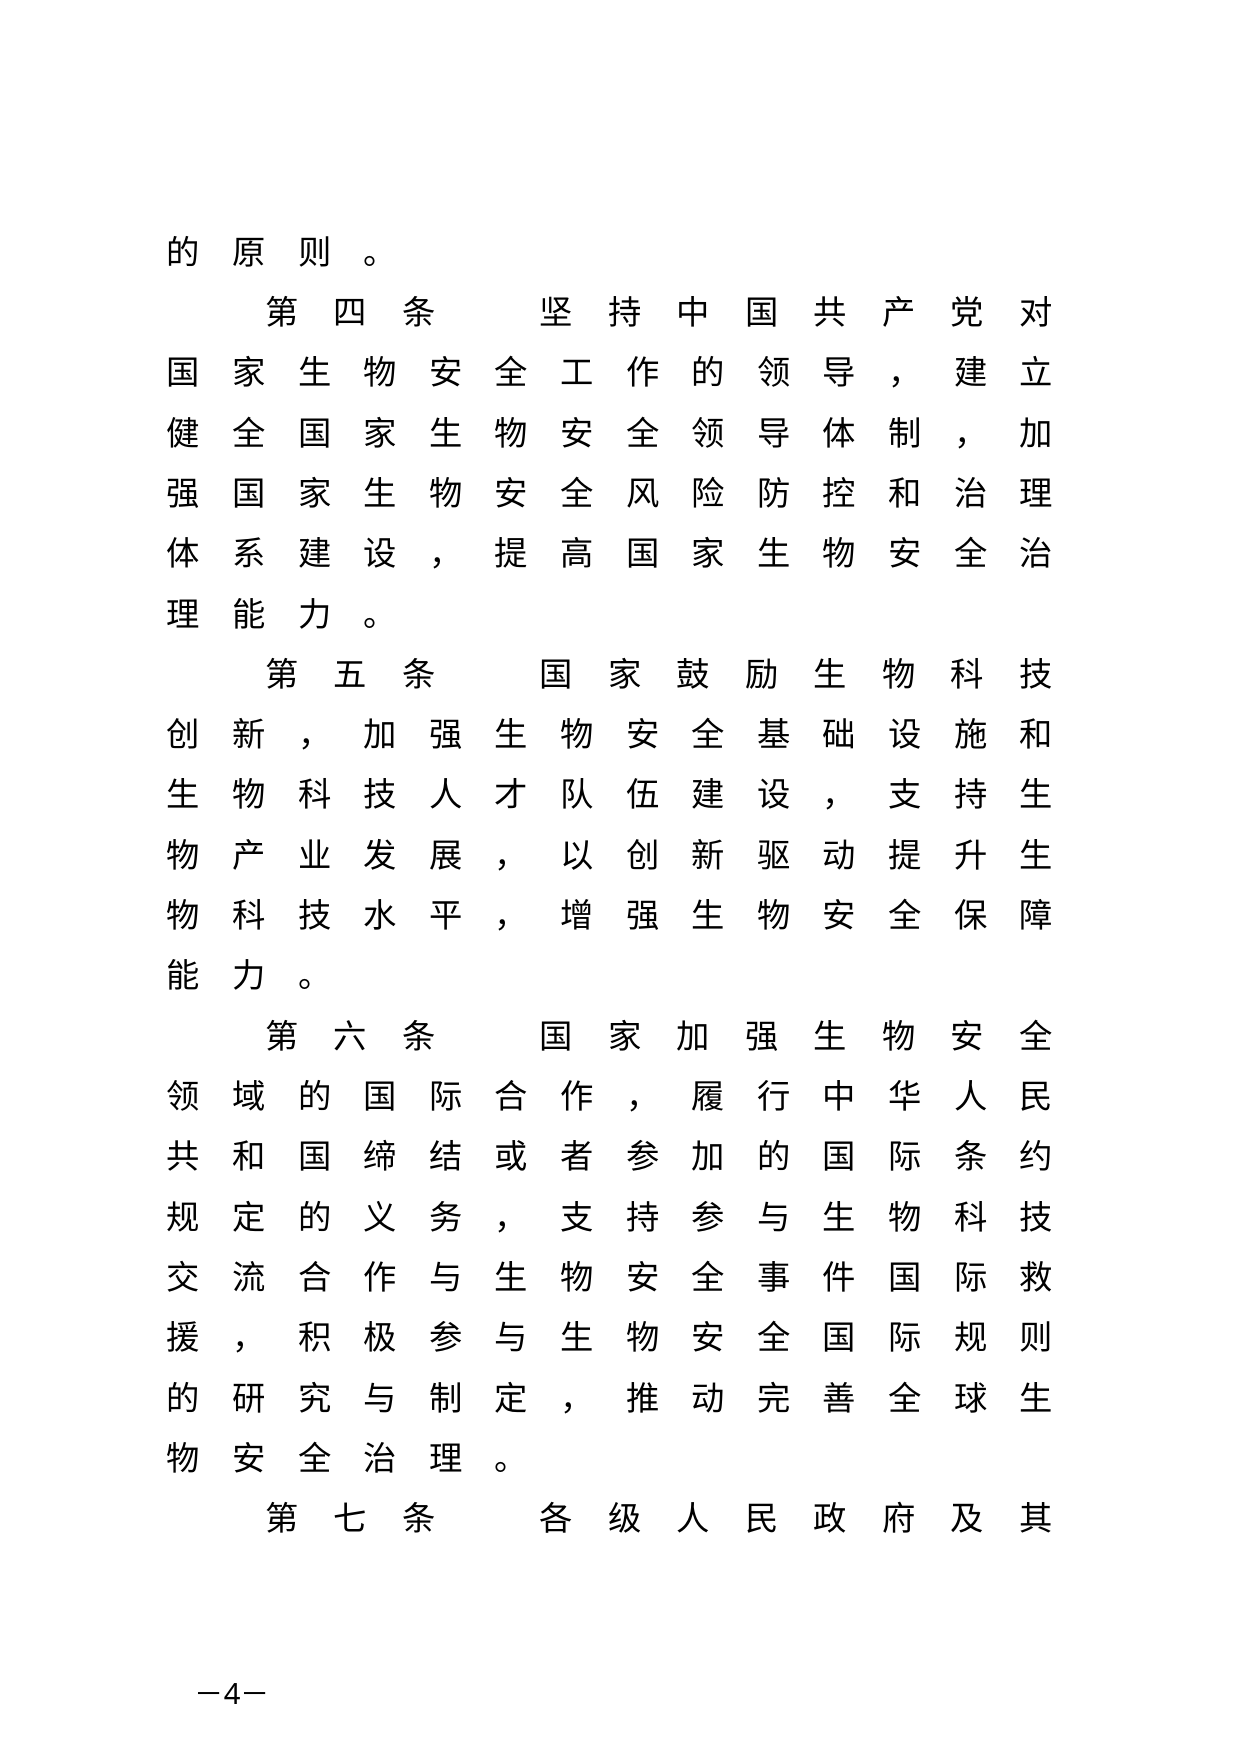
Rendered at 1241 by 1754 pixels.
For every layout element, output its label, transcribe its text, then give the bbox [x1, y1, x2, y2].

text 第六条 国家加强生物安全领域的国际合作，履行中华人民共和国缔结或者参加的国际条约规定的义务，支持参与生物科技交流合作与生物安全事件国际救援，积极参与生物安全国际规则的研究与制定，推动完善全球生物安全治理。 [167, 1003, 1085, 1486]
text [167, 1486, 1085, 1546]
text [167, 219, 1085, 280]
text 第四条 坚持中国共产党对国家生物安全工作的领导，建立健全国家生物安全领导体制，加强国家生物安全风险防控和治理体系建设，提高国家生物安全治理能力。 [167, 280, 1085, 642]
text 第五条 国家鼓励生物科技创新，加强生物安全基础设施和生物科技人才队伍建设，支持生物产业发展，以创新驱动提升生物科技水平，增强生物安全保障能力。 [167, 642, 1085, 1003]
